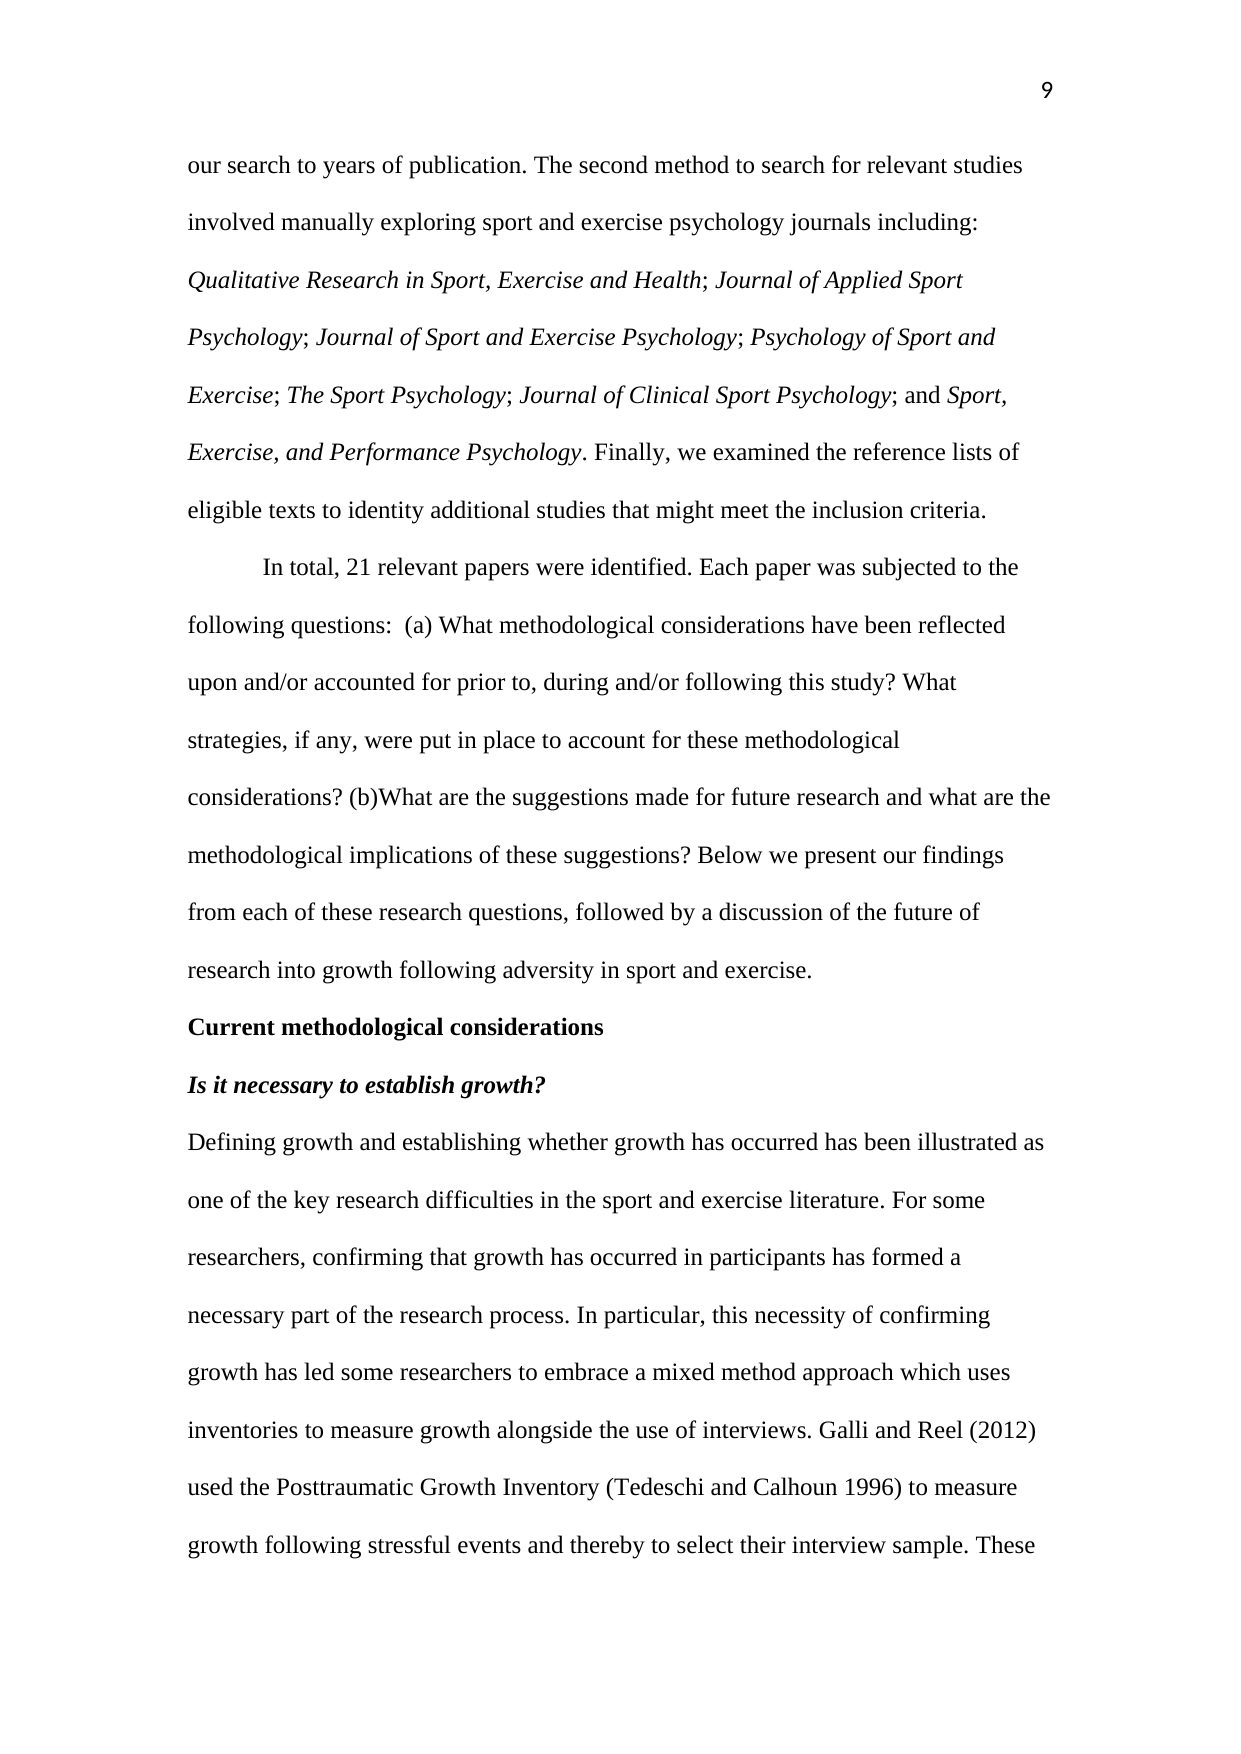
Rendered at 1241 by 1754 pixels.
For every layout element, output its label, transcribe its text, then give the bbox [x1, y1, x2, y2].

text relevant papers identified ach paper was subjected to the following questions: (a) What methodological considerations have been reflected upon and/or accounted for prior to, during and/or following this study? What strategies, if any, were put in place to account for these methodological considerations? (b)What are the suggestions made for future research and what are the methodological implications of these suggestions? Below we present our findings from each of these research questions, followed by a discussion of the future of research into growth following adversity in sport and exercise. [187, 552, 1053, 984]
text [187, 1127, 1053, 1559]
text Current methodological considerations [187, 1012, 1053, 1041]
text Is it necessary to establish growth? [187, 1070, 1053, 1099]
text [187, 150, 1053, 524]
